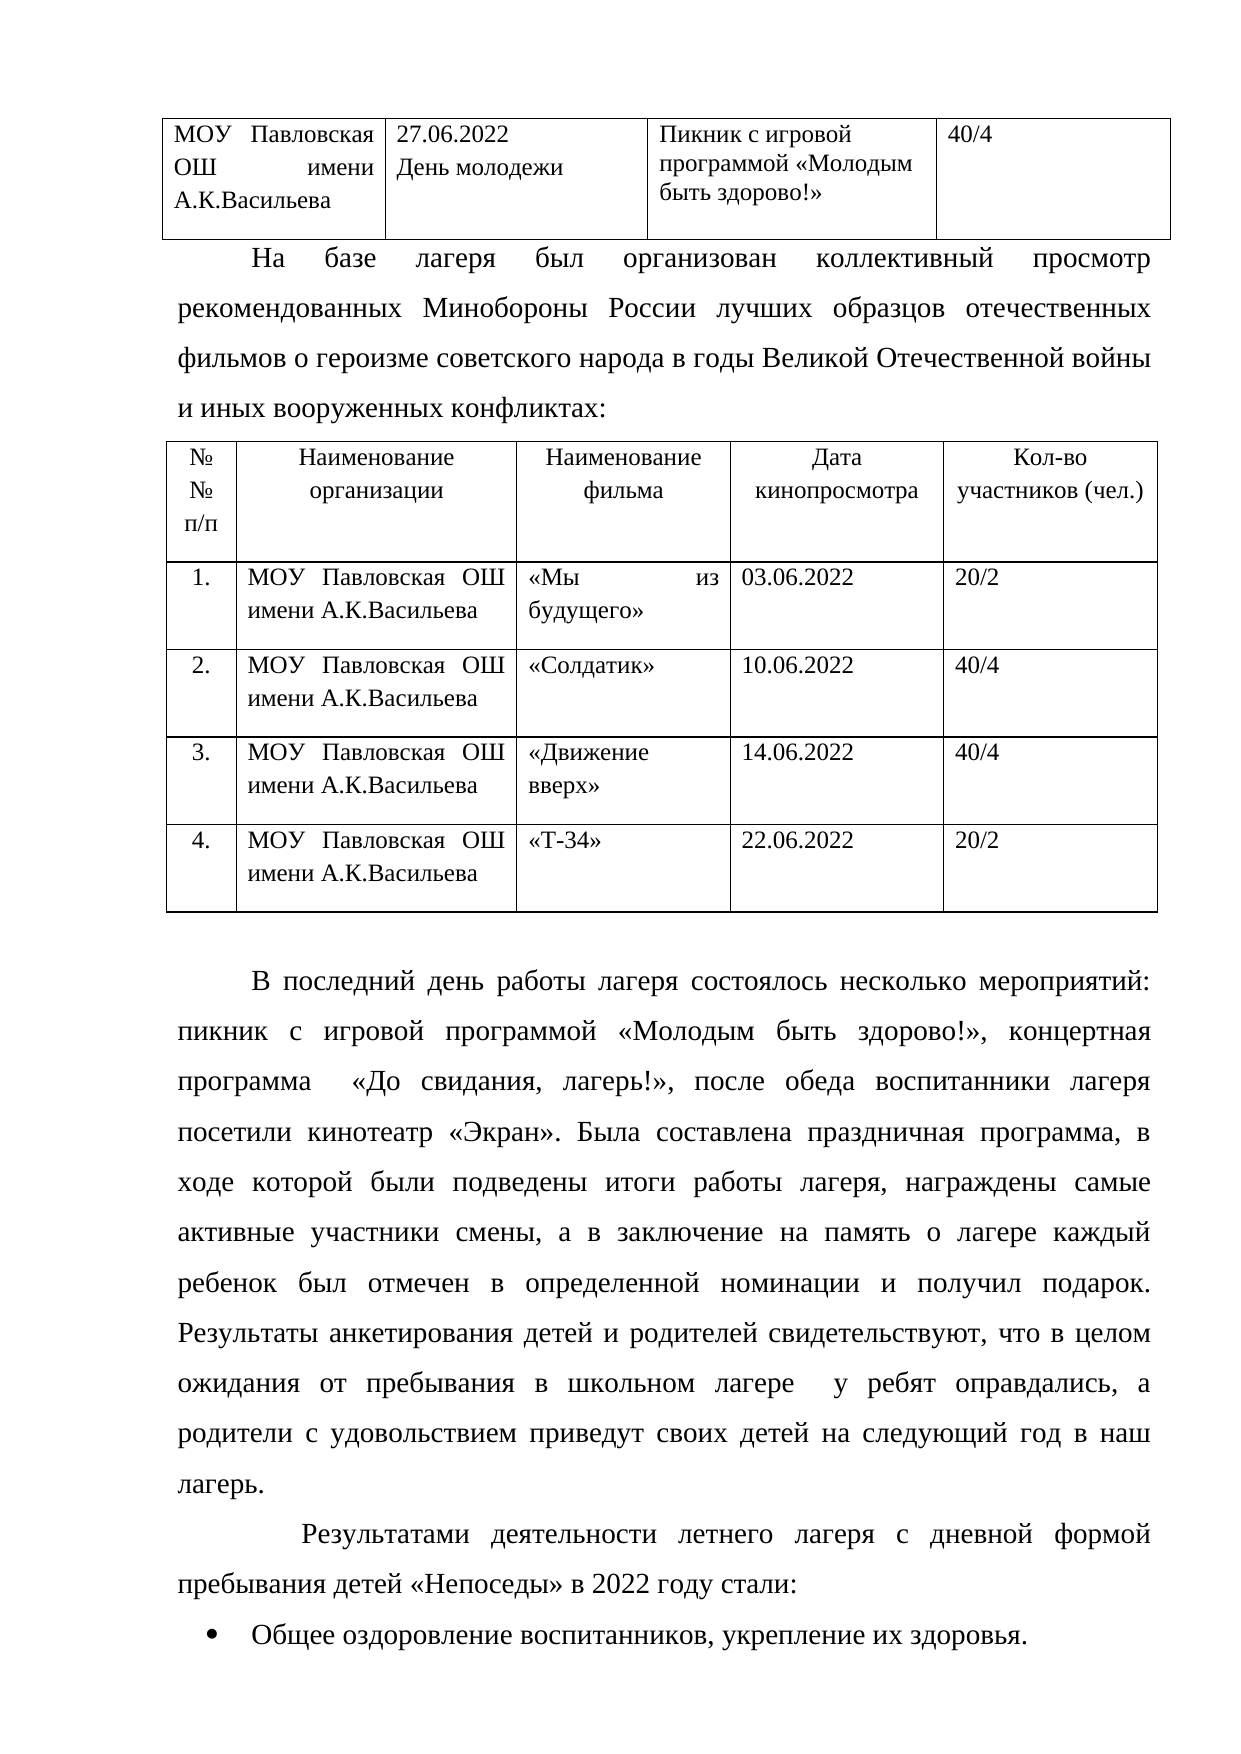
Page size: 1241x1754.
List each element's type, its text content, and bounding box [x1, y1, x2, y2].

table_cell 40/4 [937, 119, 1170, 239]
table_header Кол-во участников (чел.) [944, 442, 1157, 561]
text На базе лагеря был организован коллективный просмотр рекомендованных Минобороны России лучших образцов отечественных фильмов о героизме советского народа в годы Великой Отечественной войны и иных вооруженных конфликтах: [177, 240, 1152, 424]
table_cell «Движение вверх» [517, 738, 730, 824]
table_cell 40/4 [944, 650, 1157, 736]
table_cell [163, 119, 385, 239]
text Результатами деятельности летнего лагеря с дневной формой пребывания детей «Непоседы» в 2022 году стали: [177, 1516, 1152, 1600]
list Общее оздоровление воспитанников, укрепление их здоровья. [207, 1617, 1152, 1651]
table_cell 20/2 [944, 825, 1157, 911]
table_cell 14.06.2022 [731, 738, 943, 824]
table_cell 3. [167, 738, 236, 824]
table_cell МОУ Павловская ОШ имени А.К.Васильева [237, 738, 516, 824]
table_header №№ п/п [167, 442, 236, 561]
table_cell 4. [167, 825, 236, 911]
table_cell МОУ Павловская ОШ имени А.К.Васильева [237, 825, 516, 911]
table_header Дата кинопросмотра [731, 442, 943, 561]
table_cell МОУ Павловская ОШ имени А.К.Васильева [237, 650, 516, 736]
table_cell «Мы из будущего» [517, 563, 730, 649]
table_cell 10.06.2022 [731, 650, 943, 736]
table_cell 40/4 [944, 738, 1157, 824]
table_header Наименование фильма [517, 442, 730, 561]
table_cell 1. [167, 563, 236, 649]
table_cell 20/2 [944, 563, 1157, 649]
table_cell МОУ Павловская ОШ имени А.К.Васильева [237, 563, 516, 649]
table_header Наименование организации [237, 442, 516, 561]
text В последний день работы лагеря состоялось несколько мероприятий: пикник с игровой программой «Молодым быть здорово!», концертная программа «До свидания, лагерь!», после обеда воспитанники лагеря посетили кинотеатр «Экран». Была составлена праздничная программа, в ходе которой были подведены итоги работы лагеря, награждены самые активные участники смены, а в заключение на память о лагере каждый ребенок был отмечен в определенной номинации и получил подарок. Результаты анкетирования детей и родителей свидетельствуют, что в целом ожидания от пребывания в школьном лагере у ребят оправдались, а родители с удовольствием приведут своих детей на следующий год в наш лагерь. [177, 963, 1152, 1499]
table_cell 2. [167, 650, 236, 736]
table_cell 27.06.2022 День молодежи [386, 119, 647, 239]
table_cell «Т-34» [517, 825, 730, 911]
table_cell 03.06.2022 [731, 563, 943, 649]
table_cell 22.06.2022 [731, 825, 943, 911]
table_cell «Солдатик» [517, 650, 730, 736]
table_cell Пикник с игровой программой «Молодым быть здорово!» [648, 119, 936, 239]
